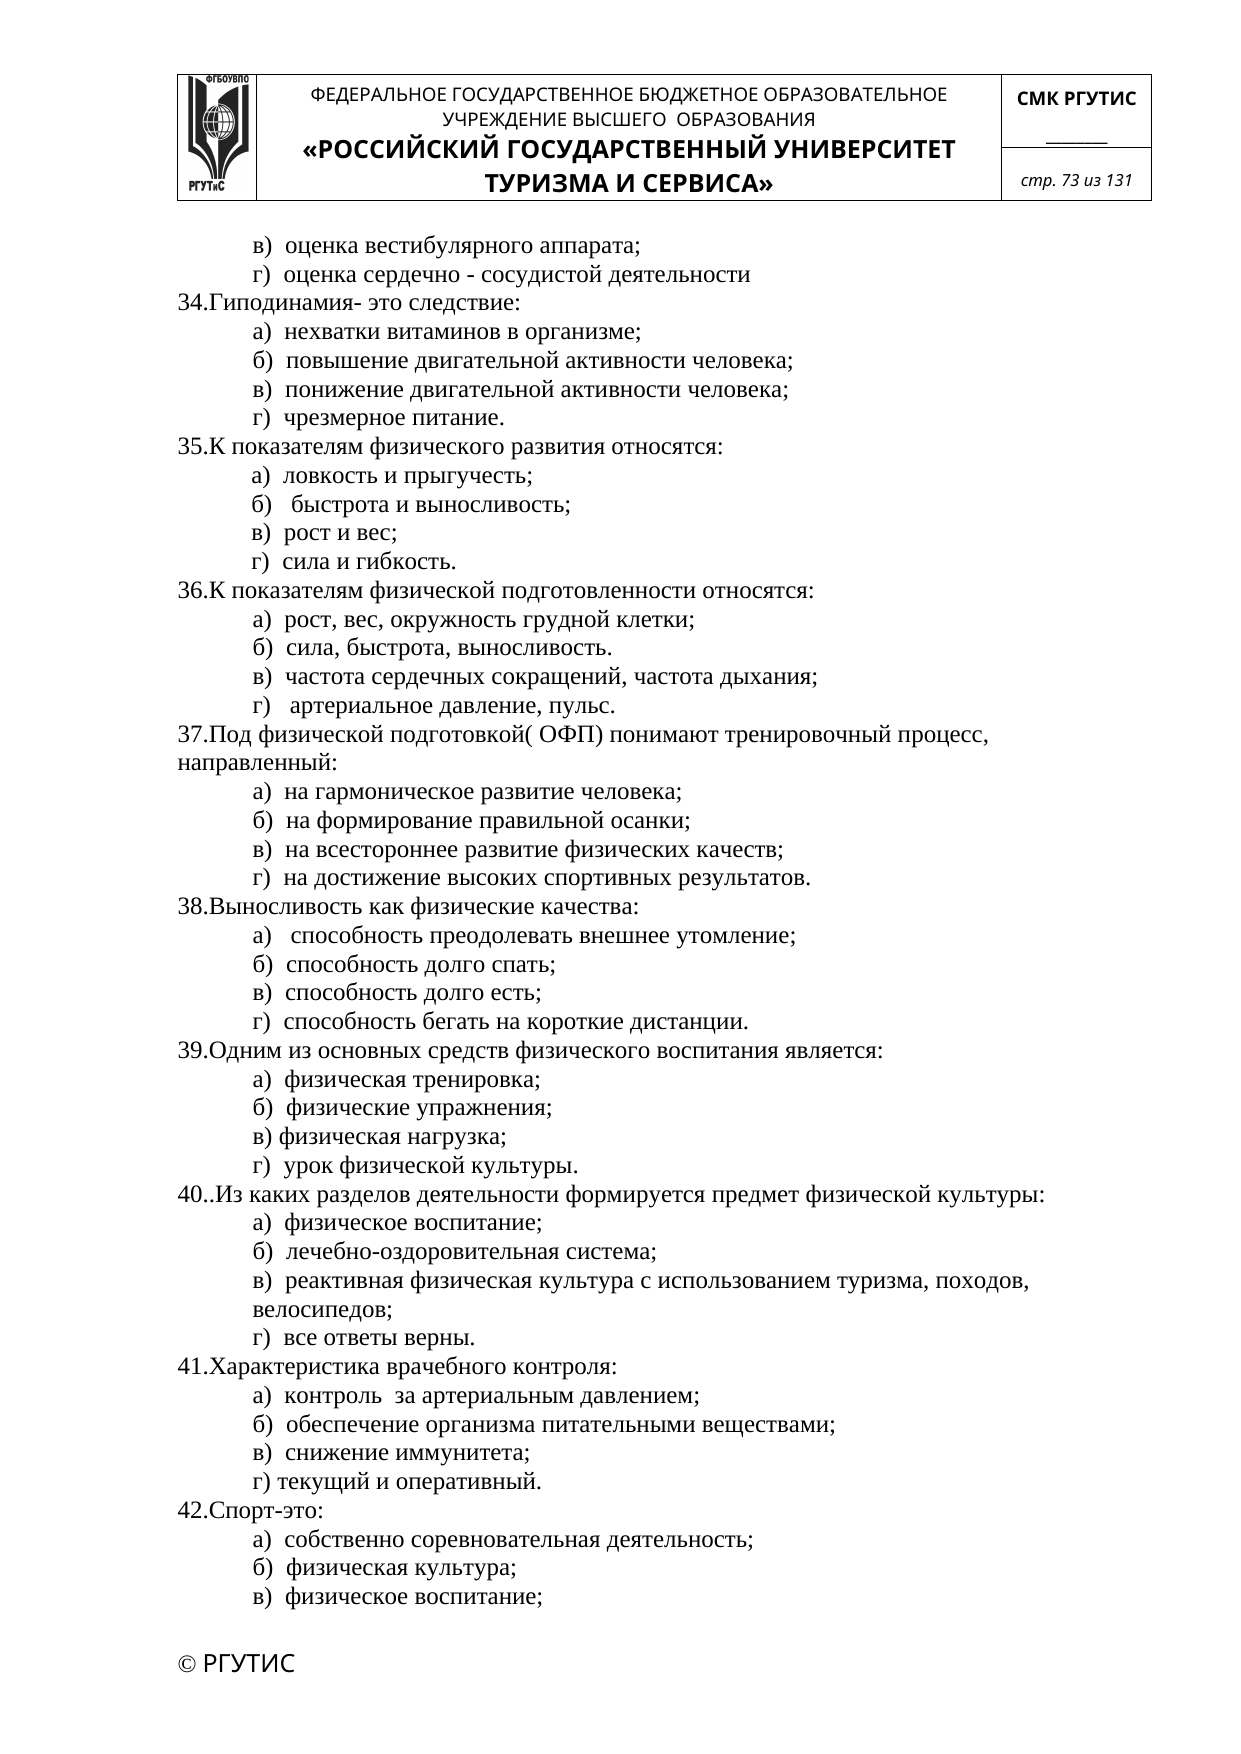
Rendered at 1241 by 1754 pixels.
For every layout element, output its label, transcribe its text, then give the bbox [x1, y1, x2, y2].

text а) физическая тренировка; [252, 1064, 1152, 1092]
text а) контроль за артериальным давлением; [252, 1380, 1152, 1409]
text б) способность долго спать; [252, 949, 1152, 977]
text 36.К показателям физической подготовленности относятся: [177, 575, 1152, 604]
text 40..Из каких разделов деятельности формируется предмет физической культуры: [177, 1179, 1152, 1207]
text 34.Гиподинамия- это следствие: [177, 287, 1152, 316]
text в) рост и вес; [215, 517, 1152, 546]
text а) ловкость и прыгучесть; [215, 460, 1152, 489]
text а) рост, вес, окружность грудной клетки; [252, 604, 1152, 632]
text в) на всестороннее развитие физических качеств; [252, 834, 1152, 862]
text б) на формирование правильной осанки; [252, 805, 1152, 834]
text 35.К показателям физического развития относятся: [177, 431, 1152, 460]
text б) физическая культура; [252, 1552, 1152, 1581]
text а) нехватки витаминов в организме; [252, 316, 1152, 345]
text г) урок физической культуры. [252, 1150, 1152, 1179]
text 42.Спорт-это: [177, 1495, 1152, 1524]
text г) чрезмерное питание. [252, 402, 1152, 431]
text в) реактивная физическая культура с использованием туризма, походов, велосипедов; [252, 1265, 1152, 1322]
text в) оценка вестибулярного аппарата; [252, 230, 1152, 259]
text г) на достижение высоких спортивных результатов. [252, 862, 1152, 891]
text г) оценка сердечно - сосудистой деятельности [252, 259, 1152, 287]
text в) физическое воспитание; [252, 1581, 1152, 1610]
text а) собственно соревновательная деятельность; [252, 1524, 1152, 1552]
text в) способность долго есть; [252, 977, 1152, 1006]
text б) сила, быстрота, выносливость. [252, 632, 1152, 661]
text 41.Характеристика врачебного контроля: [177, 1351, 1152, 1380]
text 38.Выносливость как физические качества: [177, 891, 1152, 920]
text в) понижение двигательной активности человека; [252, 374, 1152, 402]
text б) физические упражнения; [252, 1092, 1152, 1121]
text г) способность бегать на короткие дистанции. [252, 1006, 1152, 1035]
text а) на гармоническое развитие человека; [252, 776, 1152, 805]
text 39.Одним из основных средств физического воспитания является: [177, 1035, 1152, 1064]
text в) физическая нагрузка; [252, 1121, 1152, 1150]
text в) снижение иммунитета; [252, 1437, 1152, 1466]
text г) сила и гибкость. [215, 546, 1152, 575]
text б) обеспечение организма питательными веществами; [252, 1409, 1152, 1437]
text б) лечебно-оздоровительная система; [252, 1236, 1152, 1265]
text а) способность преодолевать внешнее утомление; [252, 920, 1152, 949]
text г) текущий и оперативный. [252, 1466, 1152, 1495]
text 37.Под физической подготовкой( ОФП) понимают тренировочный процесс, направленный: [177, 719, 1152, 776]
text г) все ответы верны. [252, 1322, 1152, 1351]
text б) быстрота и выносливость; [215, 489, 1152, 517]
text а) физическое воспитание; [252, 1207, 1152, 1236]
picture [188, 75, 249, 191]
text б) повышение двигательной активности человека; [252, 345, 1152, 374]
text г) артериальное давление, пульс. [252, 690, 1152, 719]
text в) частота сердечных сокращений, частота дыхания; [252, 661, 1152, 690]
